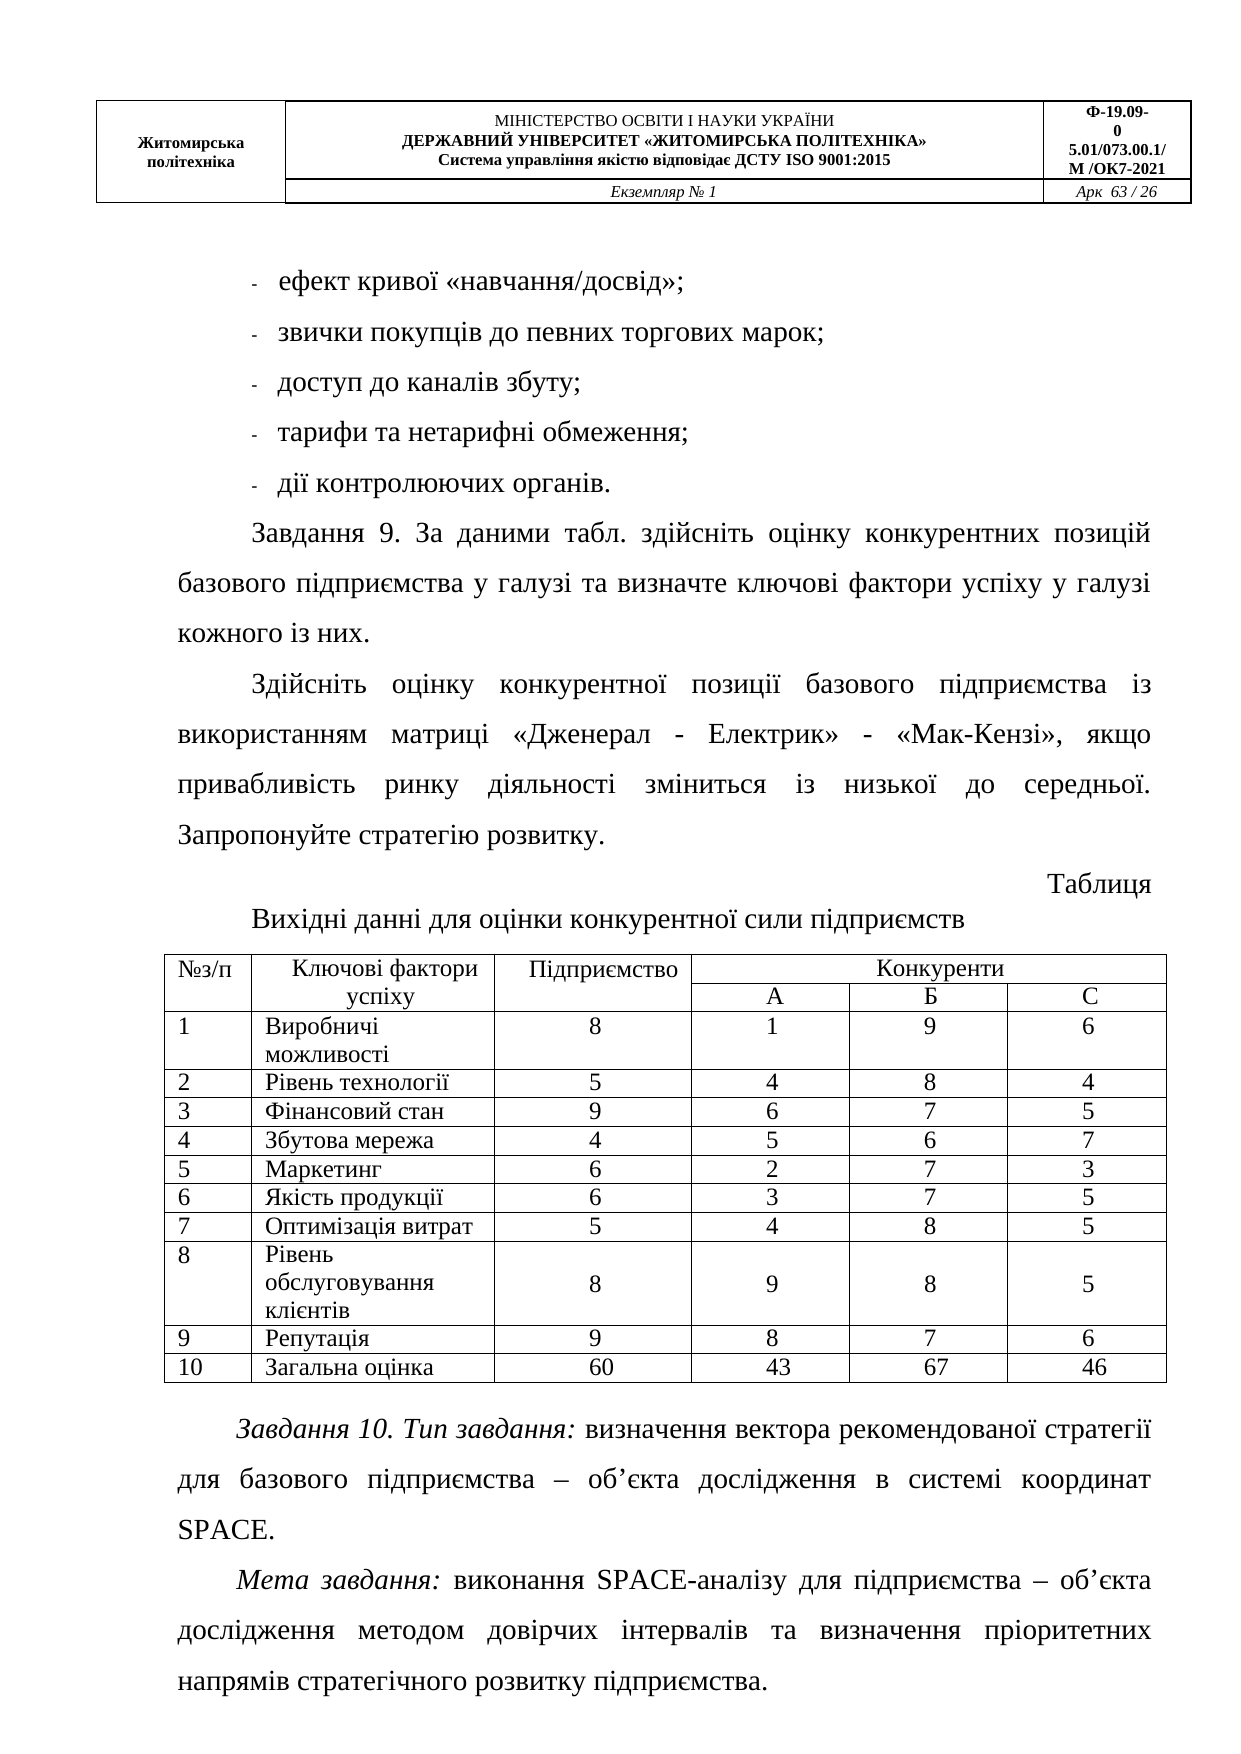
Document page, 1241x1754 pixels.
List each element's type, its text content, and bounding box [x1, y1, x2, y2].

table_cell 6 [495, 1156, 691, 1183]
text Завдання 9. За даними табл. здійсніть оцінку конкурентних позицій базового підприємства у галузі та визначте ключові фактори успіху у галузі кожного із них. [177, 515, 1152, 649]
table_cell Рівень [252, 1242, 494, 1268]
text Вихідні данні для оцінки конкурентної сили підприємств [251, 901, 1236, 934]
table_cell 4 [495, 1127, 691, 1155]
table_cell 9 [165, 1326, 251, 1353]
table_cell 5 [165, 1156, 251, 1183]
table_cell 2 [692, 1156, 849, 1183]
table_cell 5 [1008, 1098, 1166, 1126]
table_cell 8 [495, 1242, 691, 1324]
table_cell 8 [850, 1213, 1007, 1241]
table_header Конкуренти [692, 955, 1166, 982]
table_cell 4 [1008, 1070, 1166, 1097]
table_cell 5 [495, 1070, 691, 1097]
table_cell 1 [692, 1012, 849, 1068]
table_cell успіху [252, 983, 494, 1011]
table_cell 9 [495, 1326, 691, 1353]
list тарифи та нетарифні обмеження; [251, 414, 1236, 448]
table_cell 8 [495, 1012, 691, 1068]
table_cell Репутація [252, 1326, 494, 1353]
text Мета завдання: виконання SPACE-аналізу для підприємства – об’єкта дослідження методом довірчих інтервалів та визначення пріоритетних напрямів стратегічного розвитку підприємства. [177, 1562, 1152, 1696]
table_cell Збутова мережа [252, 1127, 494, 1155]
table_cell 9 [850, 1012, 1007, 1068]
table_cell Якість продукції [252, 1184, 494, 1212]
table_header Ключові фактори [252, 955, 494, 982]
table_cell Фінансовий стан [252, 1098, 494, 1126]
text Здійсніть оцінку конкурентної позиції базового підприємства із використанням матриці «Дженерал - Електрик» - «Мак-Кензі», якщо привабливість ринку діяльності зміниться із низької до середньої. Запропонуйте стратегію розвитку. [177, 666, 1152, 850]
table_cell обслуговування [252, 1269, 494, 1296]
table_cell 7 [165, 1213, 251, 1241]
table_cell Загальна оцінка [252, 1354, 494, 1382]
table_header №з/п [165, 955, 251, 1011]
table_cell 5 [1008, 1213, 1166, 1241]
table_cell 4 [165, 1127, 251, 1155]
table_cell 6 [165, 1184, 251, 1212]
table_cell 9 [692, 1242, 849, 1324]
list звички покупців до певних торгових марок; [251, 314, 1236, 347]
table_cell 6 [495, 1184, 691, 1212]
table_cell Виробничі можливості [252, 1012, 494, 1068]
table_cell 5 [1008, 1184, 1166, 1212]
table_cell Оптимізація витрат [252, 1213, 494, 1241]
table_cell 5 [692, 1127, 849, 1155]
table_cell 6 [850, 1127, 1007, 1155]
table_cell 1 [165, 1012, 251, 1068]
list дії контролюючих органів. [251, 465, 1236, 498]
table_cell 4 [692, 1213, 849, 1241]
table_cell 10 [165, 1354, 251, 1382]
list доступ до каналів збуту; [251, 364, 1236, 397]
table_cell 8 [850, 1242, 1007, 1324]
table_cell 3 [1008, 1156, 1166, 1183]
table_cell 5 [1008, 1242, 1166, 1324]
table_cell 7 [1008, 1127, 1166, 1155]
table_cell 6 [692, 1098, 849, 1126]
table_cell 6 [1008, 1326, 1166, 1353]
table_cell 8 [692, 1326, 849, 1353]
list ефект кривої «навчання/досвід»; [251, 263, 1236, 297]
table_cell 3 [692, 1184, 849, 1212]
table_cell 7 [850, 1184, 1007, 1212]
table_cell 8 [165, 1242, 251, 1324]
table_cell клієнтів [252, 1296, 494, 1324]
table_cell Б [850, 984, 1007, 1011]
text Таблиця [1047, 867, 1236, 901]
table_cell 67 [850, 1354, 1007, 1382]
table_cell С [1008, 984, 1166, 1011]
table_cell 7 [850, 1326, 1007, 1353]
text Завдання 10. Тип завдання: визначення вектора рекомендованої стратегії для базового підприємства – об’єкта дослідження в системі координат SPACE. [177, 1411, 1152, 1545]
table_cell Маркетинг [252, 1156, 494, 1183]
table_cell 5 [495, 1213, 691, 1241]
table_cell 4 [692, 1070, 849, 1097]
table_cell 43 [692, 1354, 849, 1382]
table_cell 6 [1008, 1012, 1166, 1068]
table_header Підприємство [495, 955, 691, 1011]
table_cell 46 [1008, 1354, 1166, 1382]
table_cell Рівень технології [252, 1070, 494, 1097]
table_cell 3 [165, 1098, 251, 1126]
table_cell 8 [850, 1070, 1007, 1097]
table_cell 7 [850, 1156, 1007, 1183]
table_cell А [692, 984, 849, 1011]
table_cell 9 [495, 1098, 691, 1126]
table_cell 7 [850, 1098, 1007, 1126]
table_cell 60 [495, 1354, 691, 1382]
table_cell 2 [165, 1070, 251, 1097]
